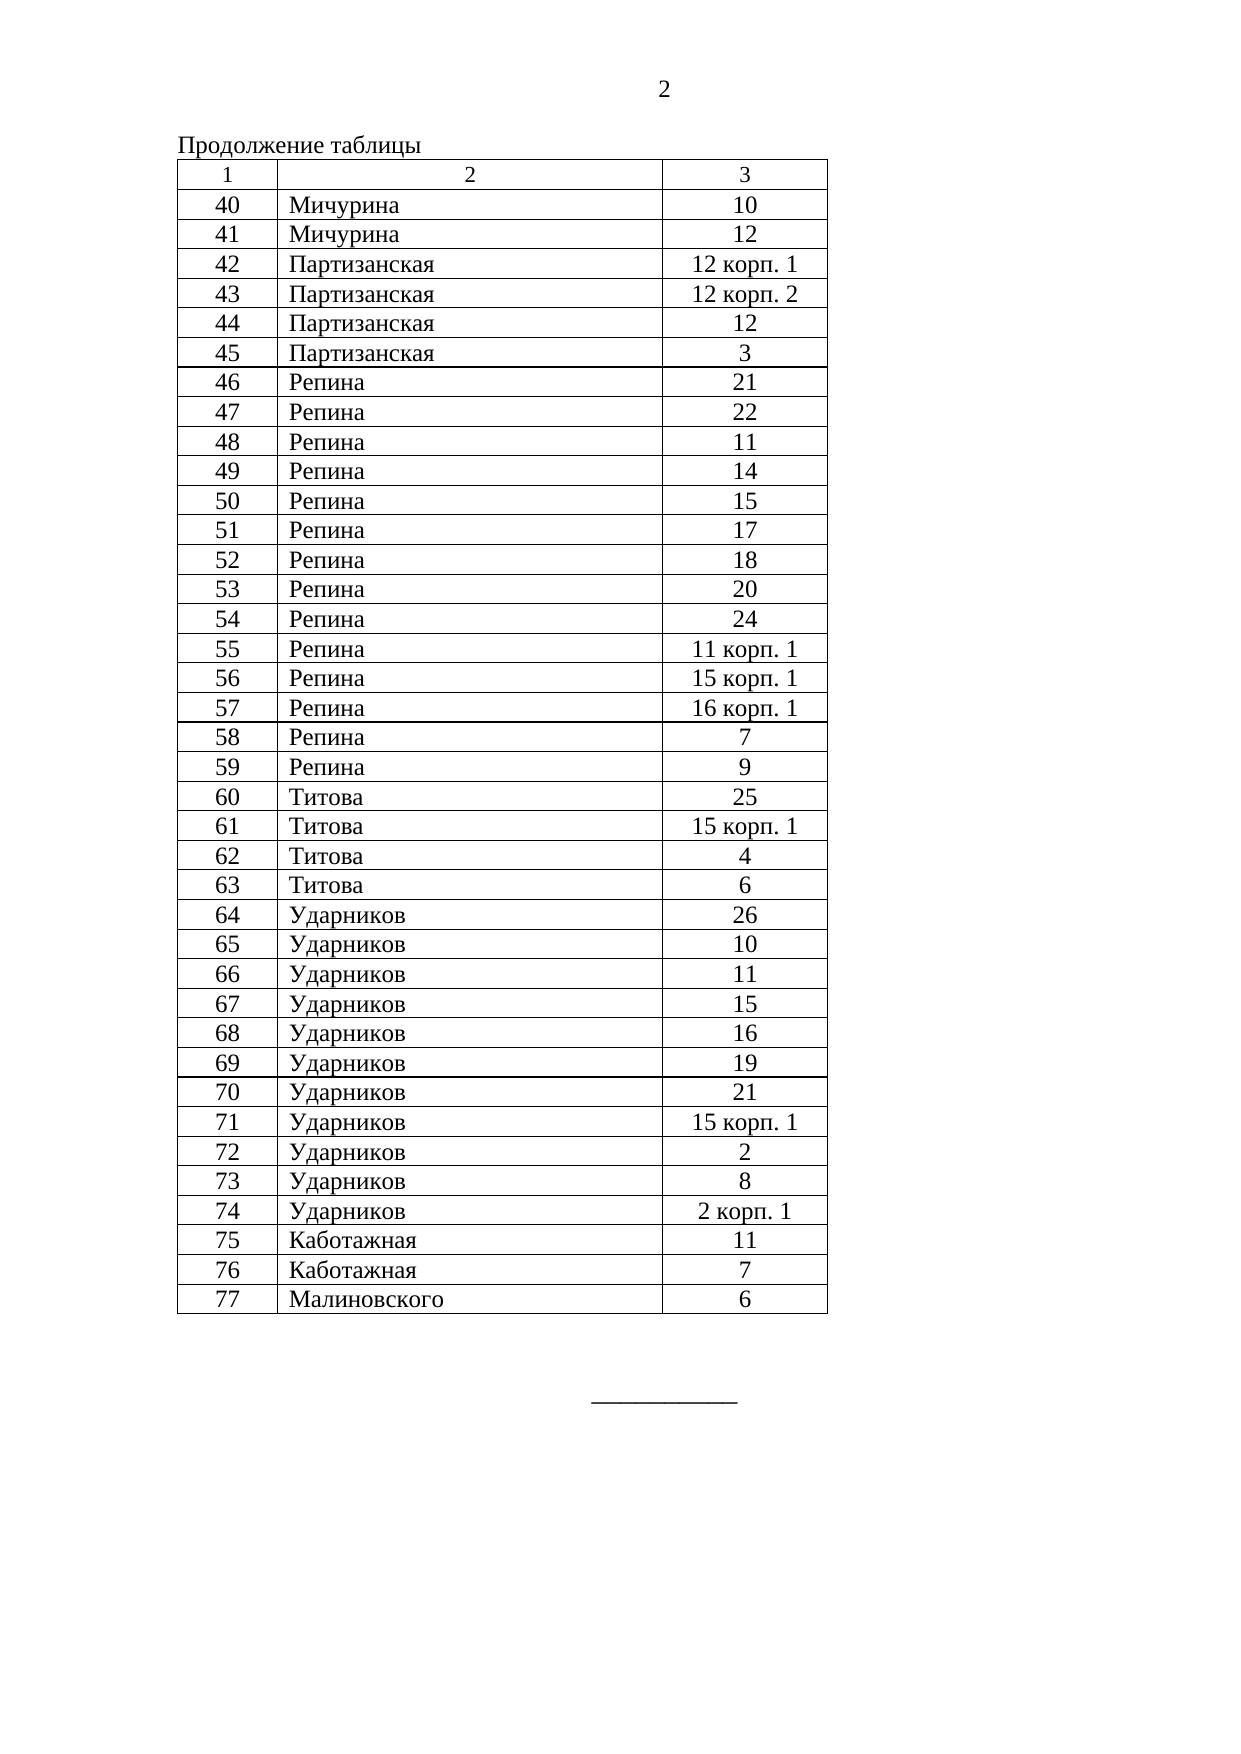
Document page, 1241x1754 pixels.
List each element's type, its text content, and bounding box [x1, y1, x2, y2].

table_cell 15 [663, 486, 827, 514]
table_cell 54 [178, 604, 277, 633]
table_cell 76 [178, 1255, 277, 1283]
table_header 3 [663, 160, 827, 189]
table_header 1 [178, 160, 277, 189]
table_cell 52 [178, 545, 277, 573]
table_cell 51 [178, 515, 277, 544]
table_cell 53 [178, 575, 277, 603]
table_cell Малиновского [278, 1285, 662, 1313]
table_cell 63 [178, 870, 277, 899]
table_cell 74 [178, 1196, 277, 1224]
table_cell Репина [278, 604, 662, 633]
table_cell 70 [178, 1078, 277, 1106]
table_cell Титова [278, 811, 662, 840]
table_cell 10 [663, 930, 827, 958]
table_cell 12 [663, 220, 827, 248]
table_cell 49 [178, 456, 277, 485]
table_cell Репина [278, 752, 662, 781]
table_header 2 [278, 160, 662, 189]
table_cell 12 корп. 1 [663, 249, 827, 278]
table_cell 16 корп. 1 [663, 693, 827, 721]
table_cell 43 [178, 279, 277, 307]
table_cell 71 [178, 1107, 277, 1136]
table_cell 17 [663, 515, 827, 544]
table_cell 41 [178, 220, 277, 248]
table_cell Партизанская [278, 249, 662, 278]
table_cell 25 [663, 782, 827, 810]
table_cell 24 [663, 604, 827, 633]
table_cell Репина [278, 427, 662, 455]
table_cell 21 [663, 1078, 827, 1106]
table_cell Титова [278, 870, 662, 899]
table_cell Репина [278, 368, 662, 396]
table_cell 58 [178, 723, 277, 751]
table_cell Партизанская [278, 279, 662, 307]
table_cell Ударников [278, 959, 662, 988]
table_cell 9 [663, 752, 827, 781]
table_cell 66 [178, 959, 277, 988]
table_cell 40 [178, 190, 277, 218]
table_cell 60 [178, 782, 277, 810]
table_cell 73 [178, 1166, 277, 1195]
table_cell 7 [663, 1255, 827, 1283]
table_cell 42 [178, 249, 277, 278]
table_cell 19 [663, 1048, 827, 1076]
table_cell Репина [278, 545, 662, 573]
table_cell Ударников [278, 1107, 662, 1136]
table_cell 22 [663, 397, 827, 426]
table_cell Титова [278, 782, 662, 810]
text Продолжение таблицы [177, 131, 1152, 159]
table_cell Ударников [278, 1048, 662, 1076]
table_cell Репина [278, 456, 662, 485]
table_cell Репина [278, 575, 662, 603]
table_cell 6 [663, 1285, 827, 1313]
table_cell 21 [663, 368, 827, 396]
table_cell Ударников [278, 1196, 662, 1224]
table_cell 67 [178, 989, 277, 1017]
table_cell 57 [178, 693, 277, 721]
table_cell Ударников [278, 1018, 662, 1047]
table_cell 46 [178, 368, 277, 396]
table_cell 55 [178, 634, 277, 662]
table_cell 61 [178, 811, 277, 840]
table_cell 12 [663, 308, 827, 337]
table_cell 64 [178, 900, 277, 928]
table_cell 16 [663, 1018, 827, 1047]
table_cell 47 [178, 397, 277, 426]
table_cell Титова [278, 841, 662, 869]
table_cell 18 [663, 545, 827, 573]
table_cell 6 [663, 870, 827, 899]
table_cell 48 [178, 427, 277, 455]
table_cell 62 [178, 841, 277, 869]
table_cell 65 [178, 930, 277, 958]
table_cell 72 [178, 1137, 277, 1165]
table_cell 69 [178, 1048, 277, 1076]
table_cell 59 [178, 752, 277, 781]
table_cell 15 корп. 1 [663, 663, 827, 692]
table_cell Ударников [278, 1137, 662, 1165]
table_cell Ударников [278, 930, 662, 958]
table_cell 15 корп. 1 [663, 1107, 827, 1136]
text __________ [177, 1373, 1152, 1407]
table_cell Репина [278, 397, 662, 426]
table_cell 26 [663, 900, 827, 928]
table_cell 2 [663, 1137, 827, 1165]
table_cell 2 корп. 1 [663, 1196, 827, 1224]
table_cell Партизанская [278, 308, 662, 337]
table_cell Мичурина [278, 190, 662, 218]
table_cell Ударников [278, 989, 662, 1017]
table_cell 11 [663, 959, 827, 988]
table_cell Партизанская [278, 338, 662, 366]
table_cell Репина [278, 663, 662, 692]
table_cell 56 [178, 663, 277, 692]
table_cell 3 [663, 338, 827, 366]
table_cell Ударников [278, 1166, 662, 1195]
table_cell 7 [663, 723, 827, 751]
table_cell Репина [278, 693, 662, 721]
table_cell Мичурина [278, 220, 662, 248]
table_cell 75 [178, 1225, 277, 1254]
table_cell 10 [663, 190, 827, 218]
table_cell Каботажная [278, 1225, 662, 1254]
table_cell Репина [278, 634, 662, 662]
table_cell 15 корп. 1 [663, 811, 827, 840]
table_cell 8 [663, 1166, 827, 1195]
table_cell 11 [663, 427, 827, 455]
table_cell Каботажная [278, 1255, 662, 1283]
table_cell 20 [663, 575, 827, 603]
table_cell 12 корп. 2 [663, 279, 827, 307]
table_cell 44 [178, 308, 277, 337]
table_cell 11 корп. 1 [663, 634, 827, 662]
table_cell 15 [663, 989, 827, 1017]
table_cell Ударников [278, 900, 662, 928]
table_cell 14 [663, 456, 827, 485]
table_cell 45 [178, 338, 277, 366]
table_cell 11 [663, 1225, 827, 1254]
table_cell 50 [178, 486, 277, 514]
table_cell 4 [663, 841, 827, 869]
table_cell 77 [178, 1285, 277, 1313]
table_cell Репина [278, 486, 662, 514]
table_cell Репина [278, 515, 662, 544]
table_cell Репина [278, 723, 662, 751]
table_cell 68 [178, 1018, 277, 1047]
table_cell Ударников [278, 1078, 662, 1106]
